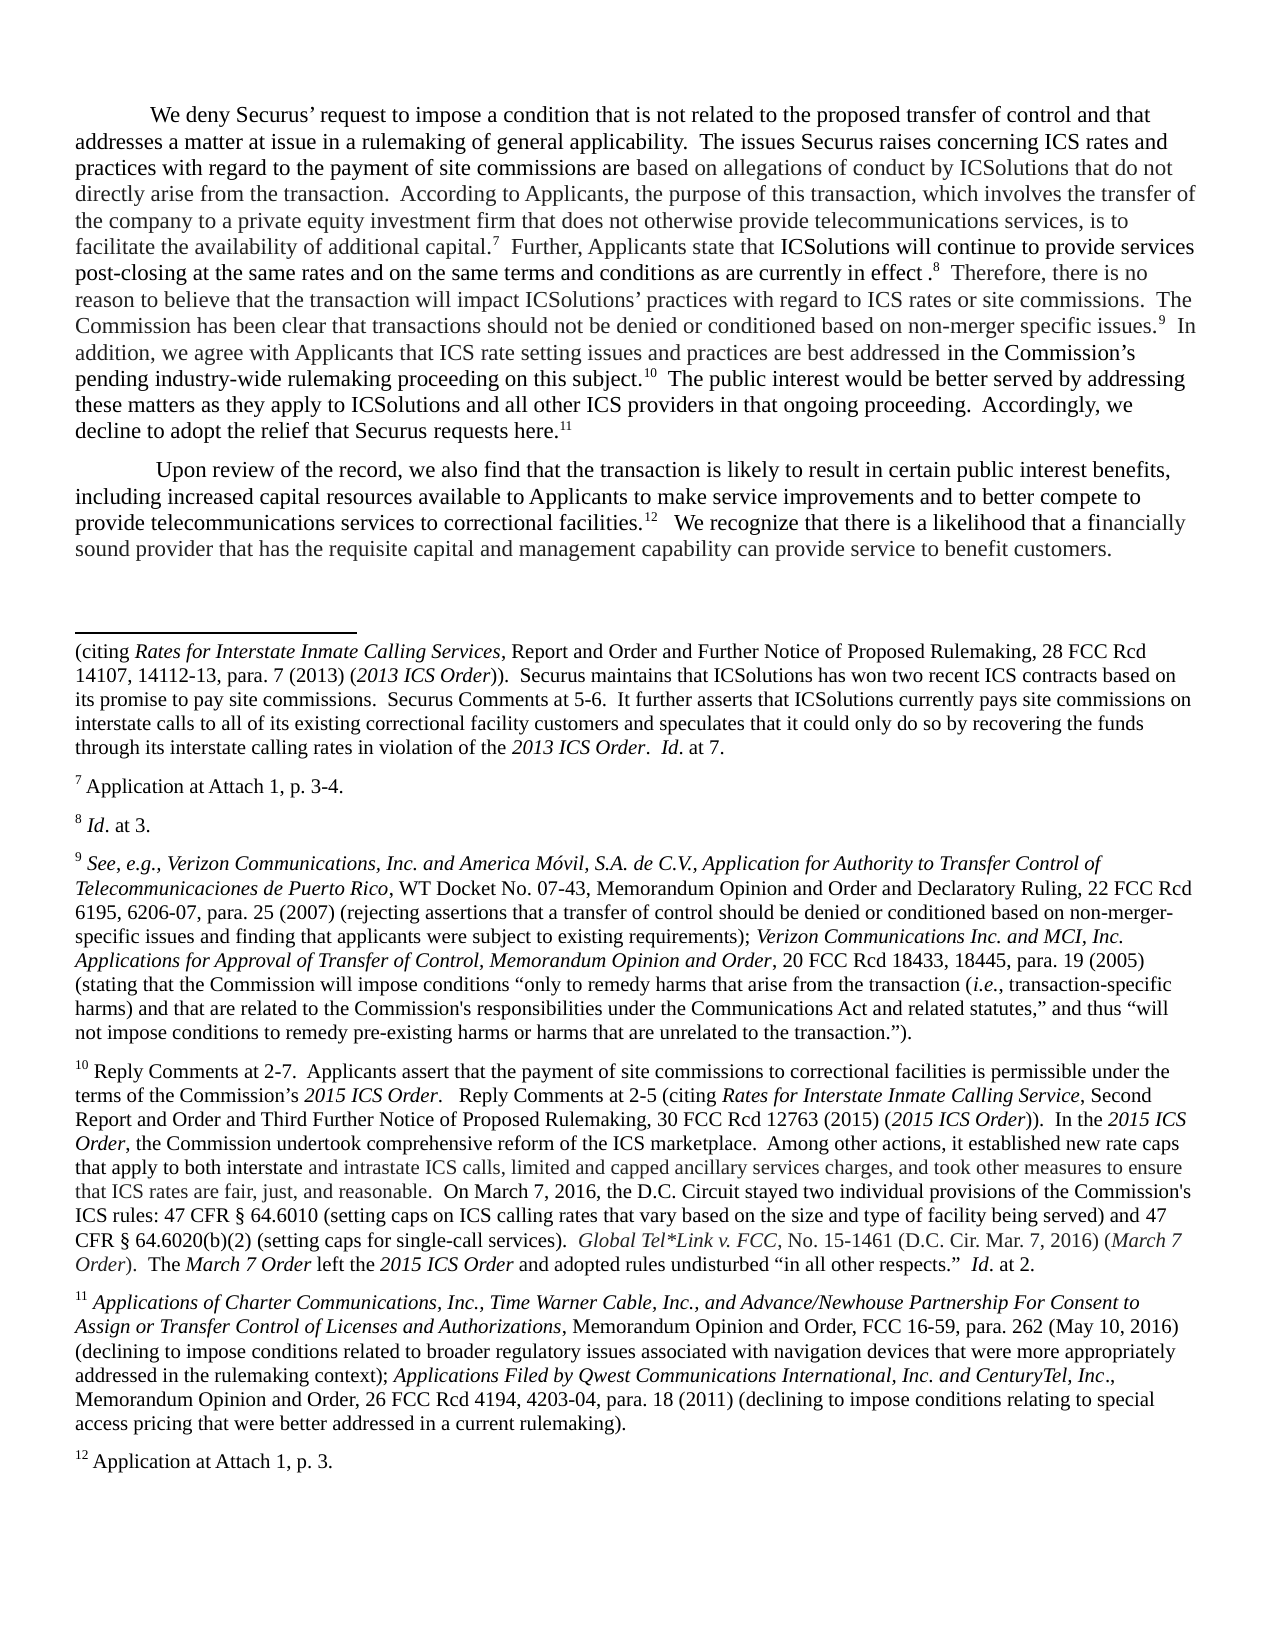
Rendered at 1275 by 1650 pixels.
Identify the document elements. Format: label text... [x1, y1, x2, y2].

text We deny Securus’ request to impose a condition that is not related to the proposed transfer of control and that addresses a matter at issue in a rulemaking of general applicability. The issues Securus raises concerning ICS rates and practices with regard to the payment of site commissions are based on allegations of conduct by ICSolutions that do not directly arise from the transaction. According to Applicants, the purpose of this transaction, which involves the transfer of the company to a private equity investment firm that does not otherwise provide telecommunications services, is to facilitate the availability of additional capital. Further, Applicants state that ICSolutions will continue to provide services post-closing at the same rates and on the same terms and conditions as are currently in effect . Therefore, there is no reason to believe that the transaction will impact ICSolutions’ practices with regard to ICS rates or site commissions. The Commission has been clear that transactions should not be denied or conditioned based on non-merger specific issues. In addition, we agree with Applicants that ICS rate setting issues and practices are best addressed in the Commission’s pending industry-wide rulemaking proceeding on this subject. The public interest would be better served by addressing these matters as they apply to ICSolutions and all other ICS providers in that ongoing proceeding. Accordingly, we decline to adopt the relief that Securus requests here. [75, 101, 1200, 444]
text Upon review of the record, we also find that the transaction is likely to result in certain public interest benefits, including increased capital resources available to Applicants to make service improvements and to better compete to provide telecommunications services to correctional facilities. We recognize that there is a likelihood that a financially sound provider that has the requisite capital and management capability can provide service to benefit customers. [75, 456, 1200, 562]
